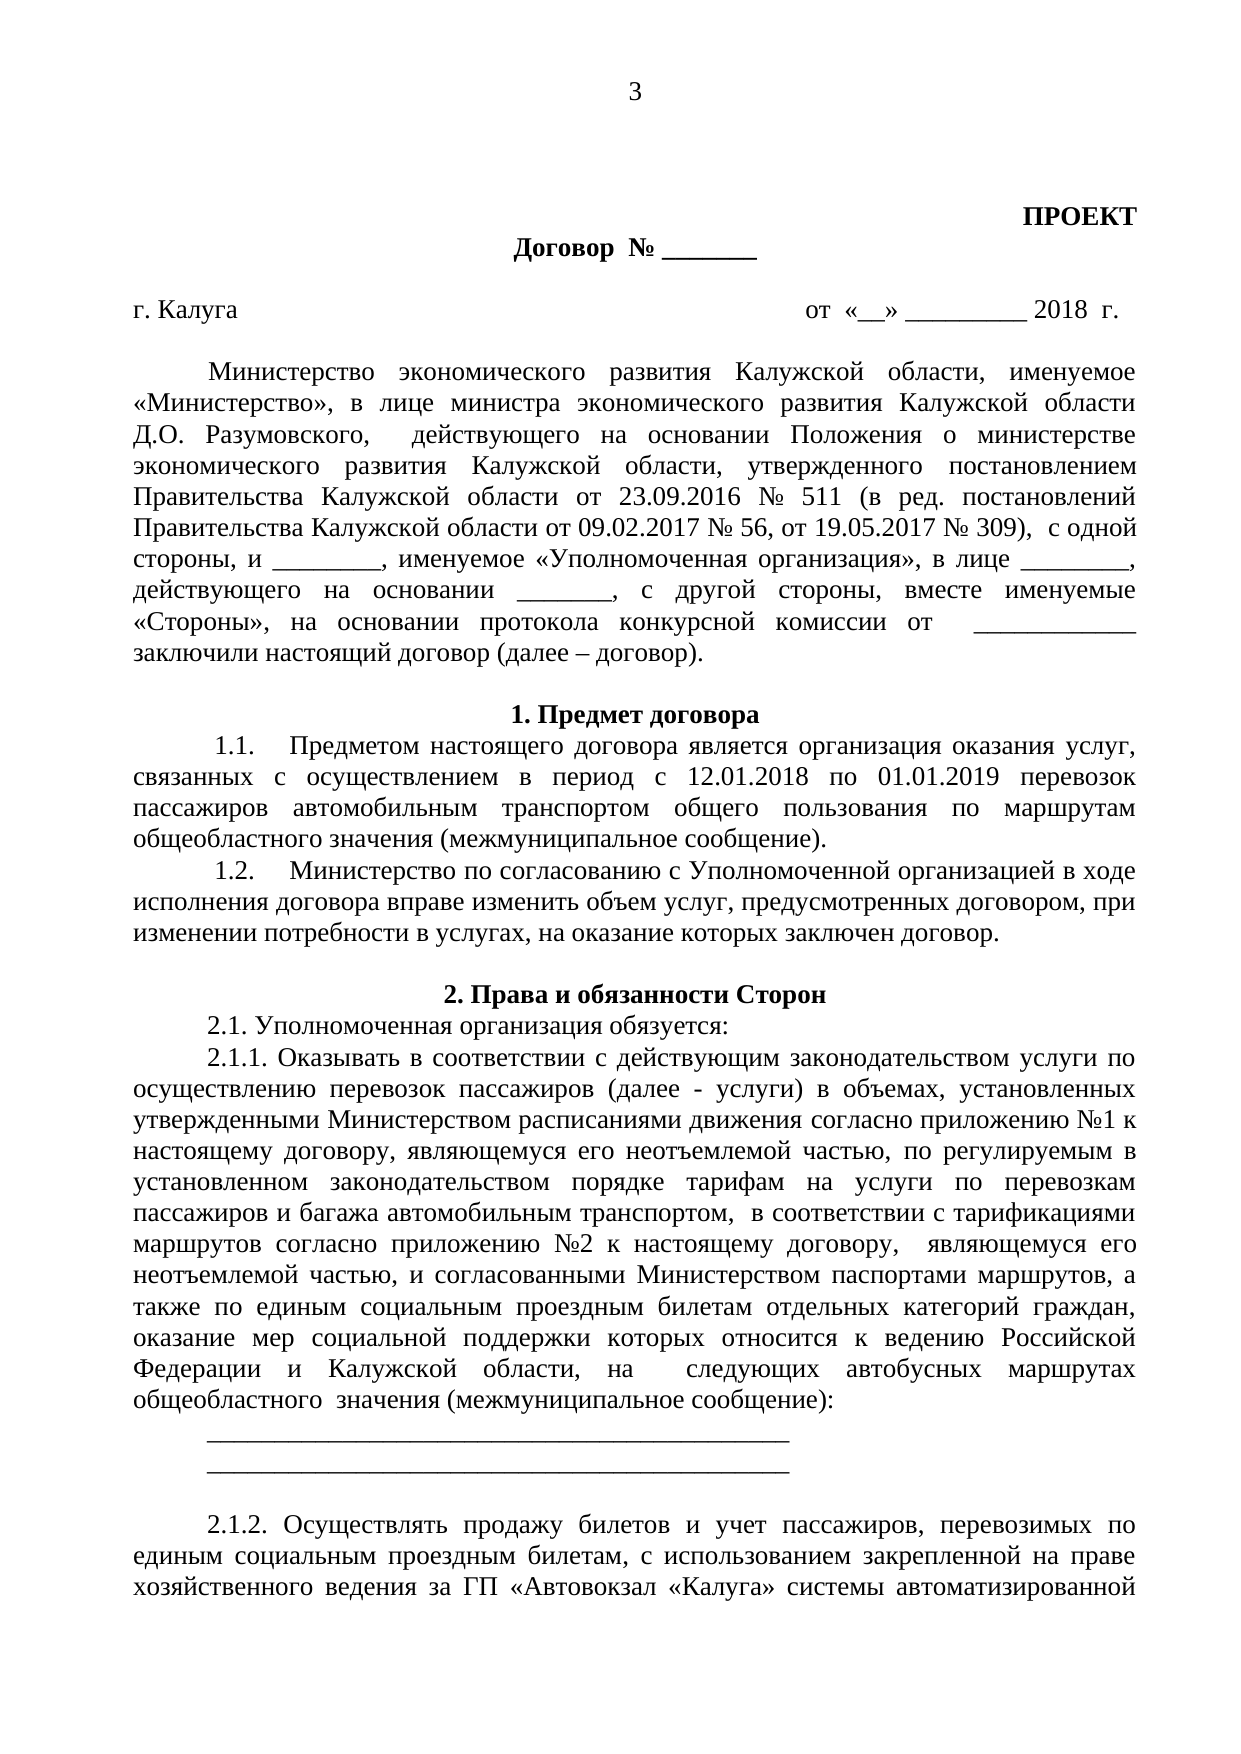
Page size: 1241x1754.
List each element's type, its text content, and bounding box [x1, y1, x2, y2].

text 2.1. Уполномоченная организация обязуется: [133, 1009, 1137, 1041]
text ___________________________________________ [133, 1446, 1137, 1477]
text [133, 1508, 1137, 1601]
text 1. Предмет договора [133, 698, 1137, 729]
list Министерство по согласованию c Уполномоченной организацией в ходе исполнения договора вправе изменить объем услуг, предусмотренных договором, при изменении потребности в услугах, на оказание которых заключен договор. [133, 854, 1137, 947]
title Договор № _______ [133, 231, 1137, 262]
text 2.1.1. Оказывать в соответствии с действующим законодательством услуги по осуществлению перевозок пассажиров (далее - услуги) в объемах, установленных утвержденными Министерством расписаниями движения согласно приложению №1 к настоящему договору, являющемуся его неотъемлемой частью, по регулируемым в установленном законодательством порядке тарифам на услуги по перевозкам пассажиров и багажа автомобильным транспортом, в соответствии с тарификациями маршрутов согласно приложению №2 к настоящему договору, являющемуся его неотъемлемой частью, и согласованными Министерством паспортами маршрутов, а также по единым социальным проездным билетам отдельных категорий граждан, оказание мер социальной поддержки которых относится к ведению Российской Федерации и Калужской области, на следующих автобусных маршрутах общеобластного значения (межмуниципальное сообщение): [133, 1041, 1137, 1414]
text 2. Права и обязанности Сторон [133, 978, 1137, 1009]
text Министерство экономического развития Калужской области, именуемое «Министерство», в лице министра экономического развития Калужской области Д.О. Разумовского, действующего на основании Положения о министерстве экономического развития Калужской области, утвержденного постановлением Правительства Калужской области от 23.09.2016 № 511 (в ред. постановлений Правительства Калужской области от 09.02.2017 № 56, от 19.05.2017 № 309), с одной стороны, и ________, именуемое «Уполномоченная организация», в лице ________, действующего на основании _______, с другой стороны, вместе именуемые «Стороны», на основании протокола конкурсной комиссии от ____________ заключили настоящий договор (далее – договор). [133, 355, 1137, 667]
text г. Калуга от «__» _________ 2018 г. [133, 293, 1137, 324]
list Предметом настоящего договора является организация оказания услуг, связанных с осуществлением в период с 12.01.2018 по 01.01.2019 перевозок пассажиров автомобильным транспортом общего пользования по маршрутам общеобластного значения (межмуниципальное сообщение). [133, 729, 1137, 854]
text ___________________________________________ [133, 1414, 1137, 1446]
title ПРОЕКТ [133, 200, 1137, 231]
